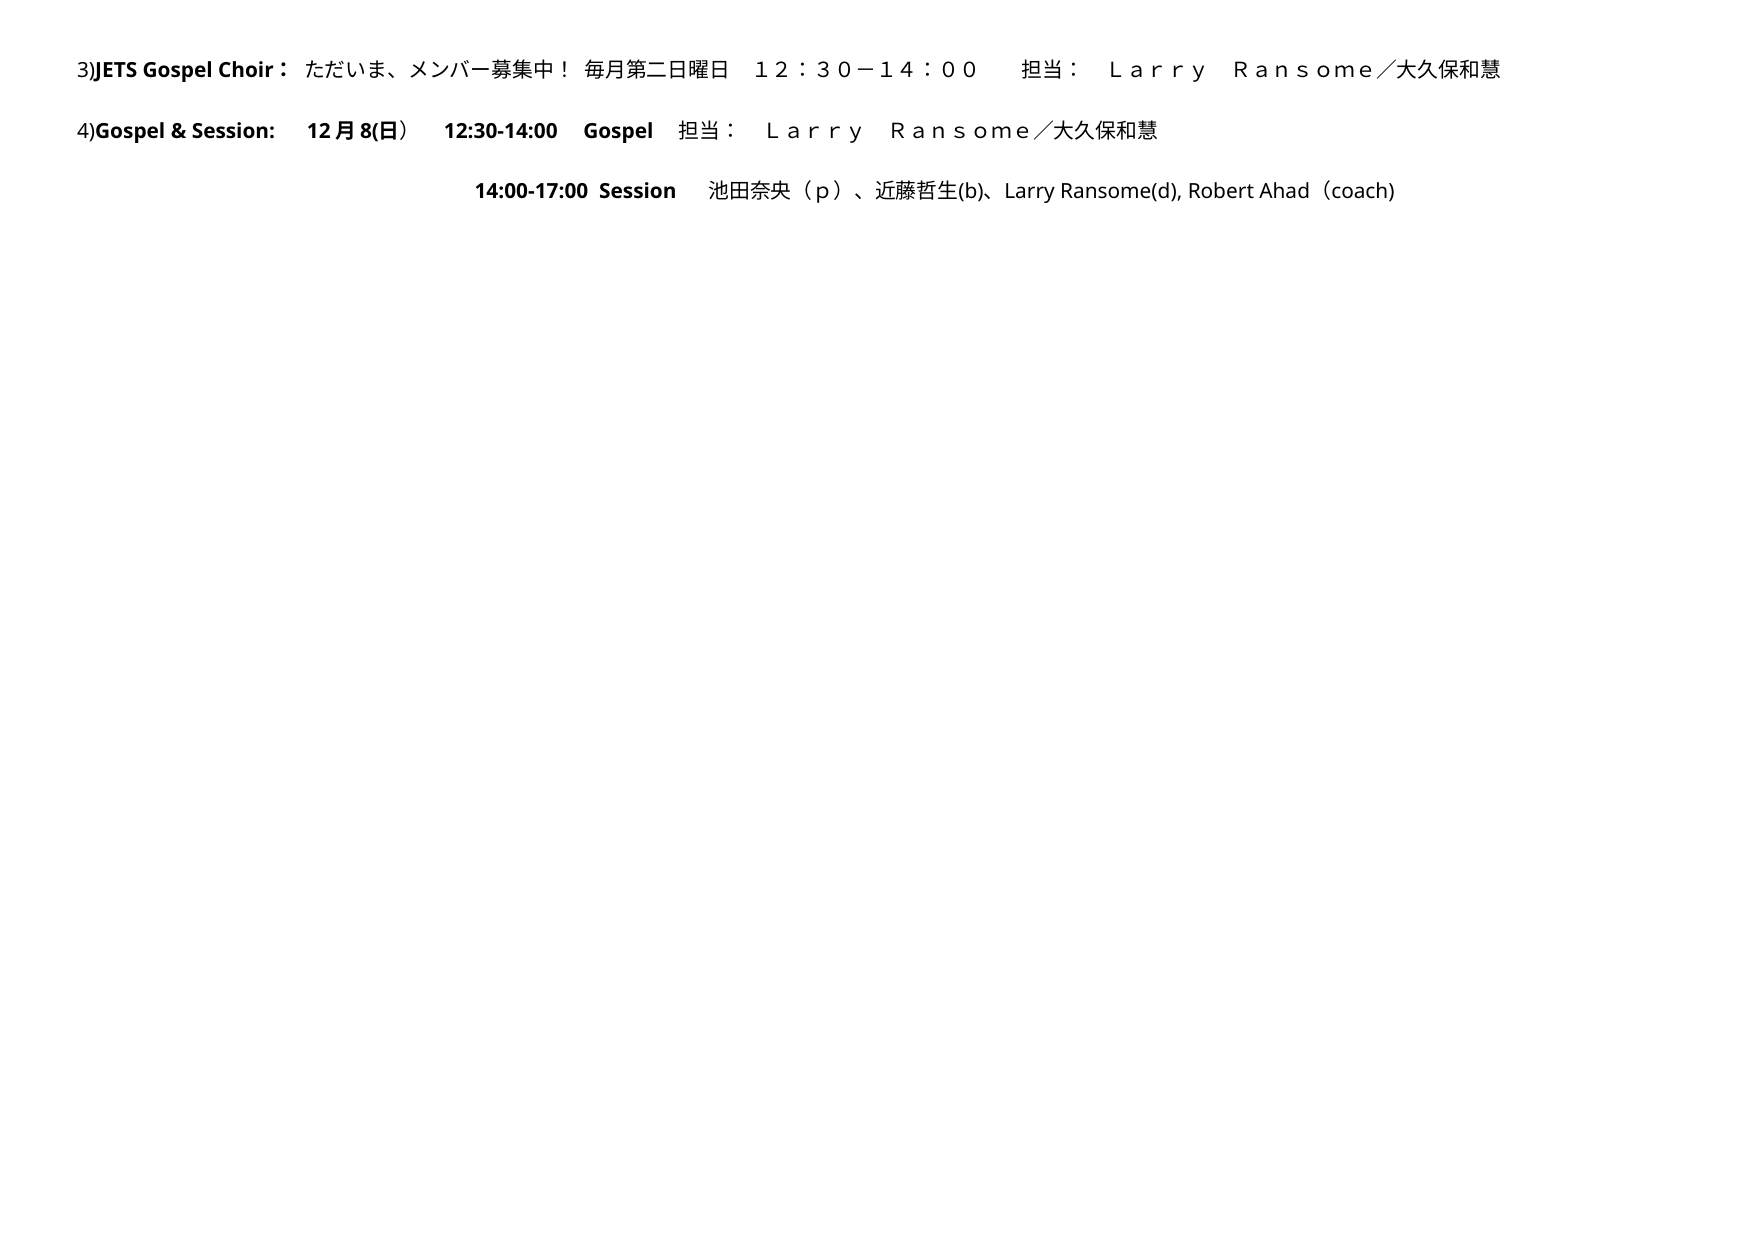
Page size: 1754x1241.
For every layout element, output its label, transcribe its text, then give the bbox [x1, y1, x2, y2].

text 14:00-17:00 Session 池田奈央（ｐ）、近藤哲生(b)、Larry Ransome(d), Robert Ahad（coach) [77, 159, 1724, 220]
text 3)JETS Gospel Choir： ただいま、メンバー募集中！ 毎月第二日曜日 １２：３０－１４：００ 担当： Ｌａｒｒｙ Ｒａｎｓｏｍｅ／大久保和慧 [77, 39, 1724, 99]
text 4)Gospel & Session: 12月8(日） 12:30-14:00 Gospel 担当： Ｌａｒｒｙ Ｒａｎｓｏｍｅ／大久保和慧 [77, 99, 1724, 159]
